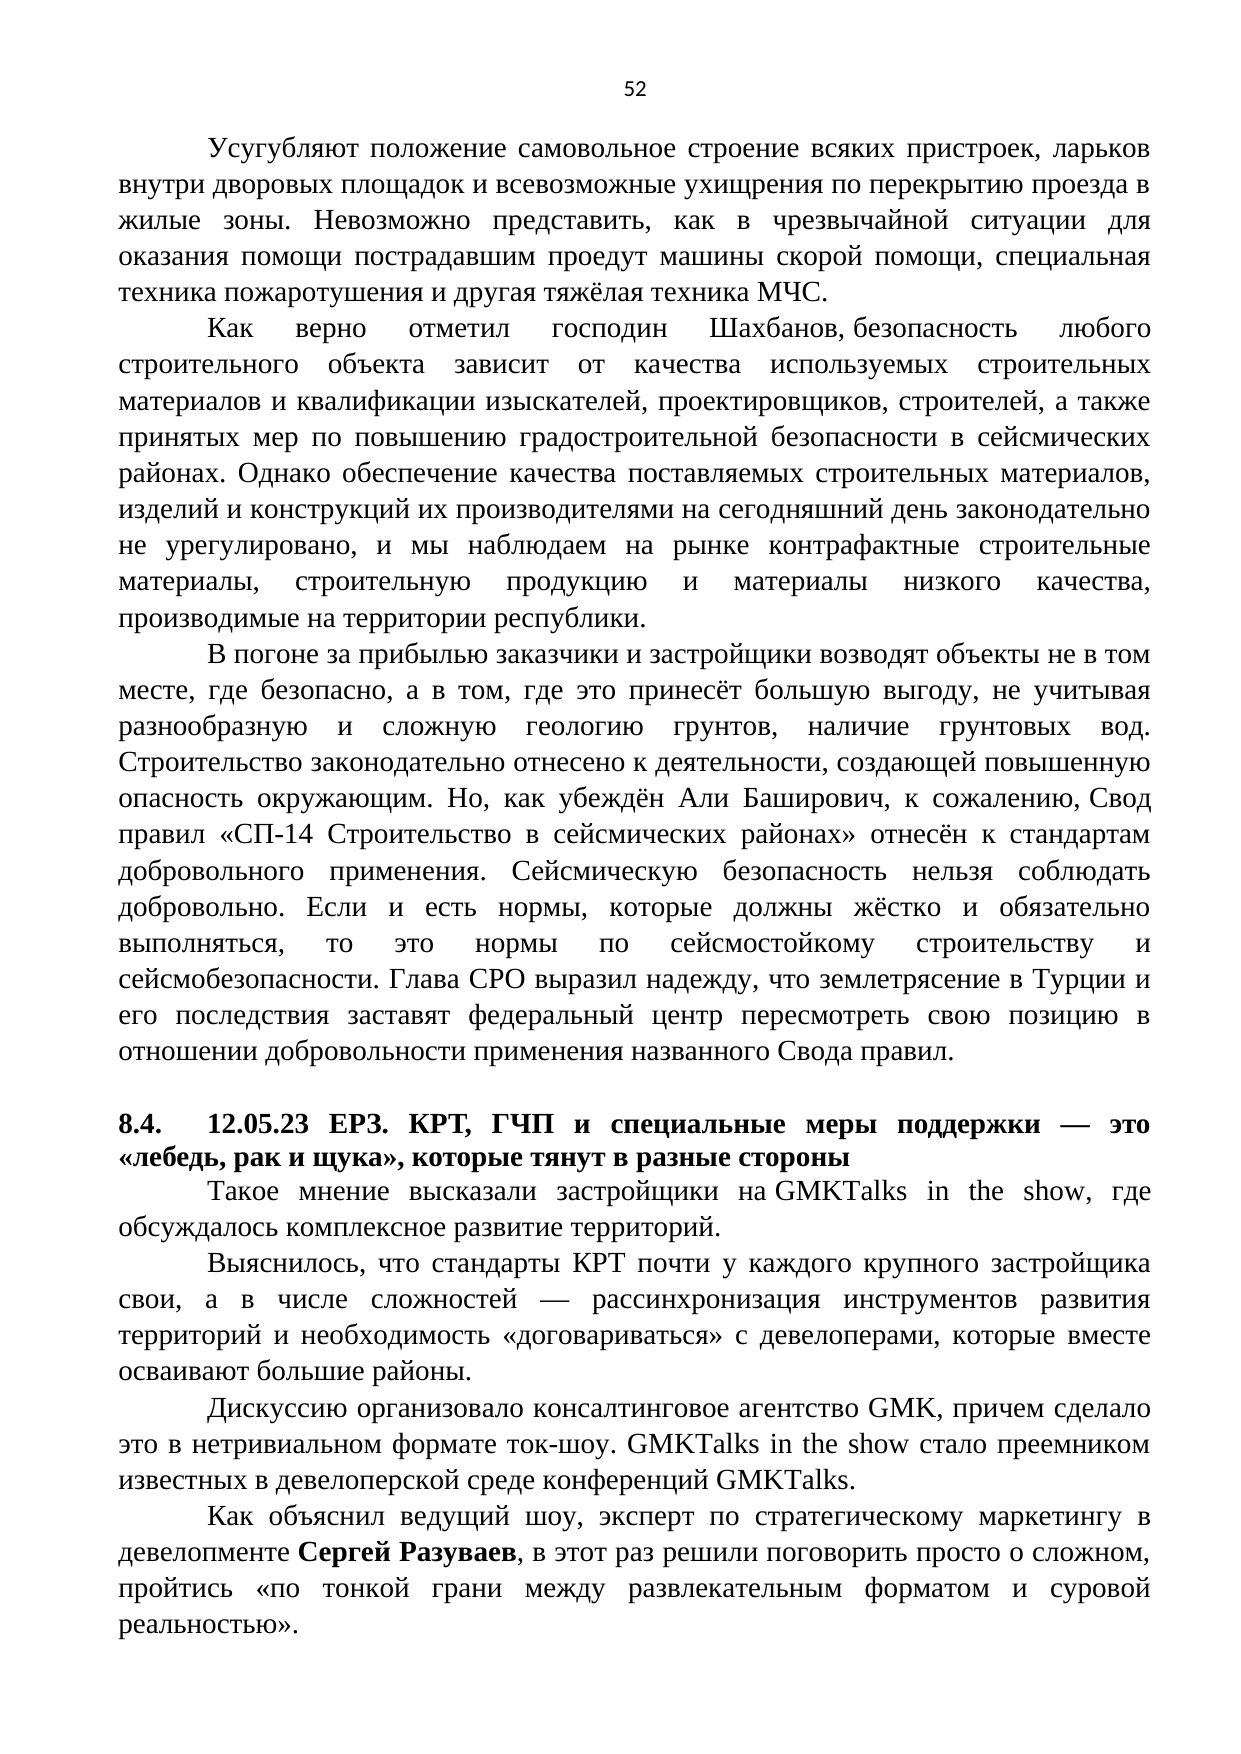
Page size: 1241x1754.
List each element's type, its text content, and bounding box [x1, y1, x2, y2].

text Как объяснил ведущий шоу, эксперт по стратегическому маркетингу в девелопменте Сергей Разуваев, в этот раз решили поговорить просто о сложном, пройтись «по тонкой грани между развлекательным форматом и суровой реальностью». [118, 1498, 1152, 1640]
text Выяснилось, что стандарты КРТ почти у каждого крупного застройщика свои, а в числе сложностей — рассинхронизация инструментов развития территорий и необходимость «договариваться» с девелоперами, которые вместе осваивают большие районы. [118, 1245, 1152, 1387]
text Как верно отметил господин Шахбанов, безопасность любого строительного объекта зависит от качества используемых строительных материалов и квалификации изыскателей, проектировщиков, строителей, а также принятых мер по повышению градостроительной безопасности в сейсмических районах. Однако обеспечение качества поставляемых строительных материалов, изделий и конструкций их производителями на сегодняшний день законодательно не урегулировано, и мы наблюдаем на рынке контрафактные строительные материалы, строительную продукцию и материалы низкого качества, производимые на территории республики. [118, 311, 1152, 633]
text Такое мнение высказали застройщики на GMKTalks in the show, где обсуждалось комплексное развитие территорий. [118, 1173, 1152, 1242]
subtitle 12.05.23 ЕРЗ. КРТ, ГЧП и специальные меры поддержки — это «лебедь, рак и щука», которые тянут в разные стороны [118, 1106, 1152, 1173]
text Усугубляют положение самовольное строение всяких пристроек, ларьков внутри дворовых площадок и всевозможные ухищрения по перекрытию проезда в жилые зоны. Невозможно представить, как в чрезвычайной ситуации для оказания помощи пострадавшим проедут машины скорой помощи, специальная техника пожаротушения и другая тяжёлая техника МЧС. [118, 130, 1152, 308]
text Дискуссию организовало консалтинговое агентство GMK, причем сделало это в нетривиальном формате ток-шоу. GMKTalks in the show стало преемником известных в девелоперской среде конференций GMKTalks. [118, 1390, 1152, 1496]
text В погоне за прибылью заказчики и застройщики возводят объекты не в том месте, где безопасно, а в том, где это принесёт большую выгоду, не учитывая разнообразную и сложную геологию грунтов, наличие грунтовых вод. Строительство законодательно отнесено к деятельности, создающей повышенную опасность окружающим. Но, как убеждён Али Баширович, к сожалению, Свод правил «СП-14 Строительство в сейсмических районах» отнесён к стандартам добровольного применения. Сейсмическую безопасность нельзя соблюдать добровольно. Если и есть нормы, которые должны жёстко и обязательно выполняться, то это нормы по сейсмостойкому строительству и сейсмобезопасности. Глава СРО выразил надежду, что землетрясение в Турции и его последствия заставят федеральный центр пересмотреть свою позицию в отношении добровольности применения названного Свода правил. [118, 636, 1152, 1067]
